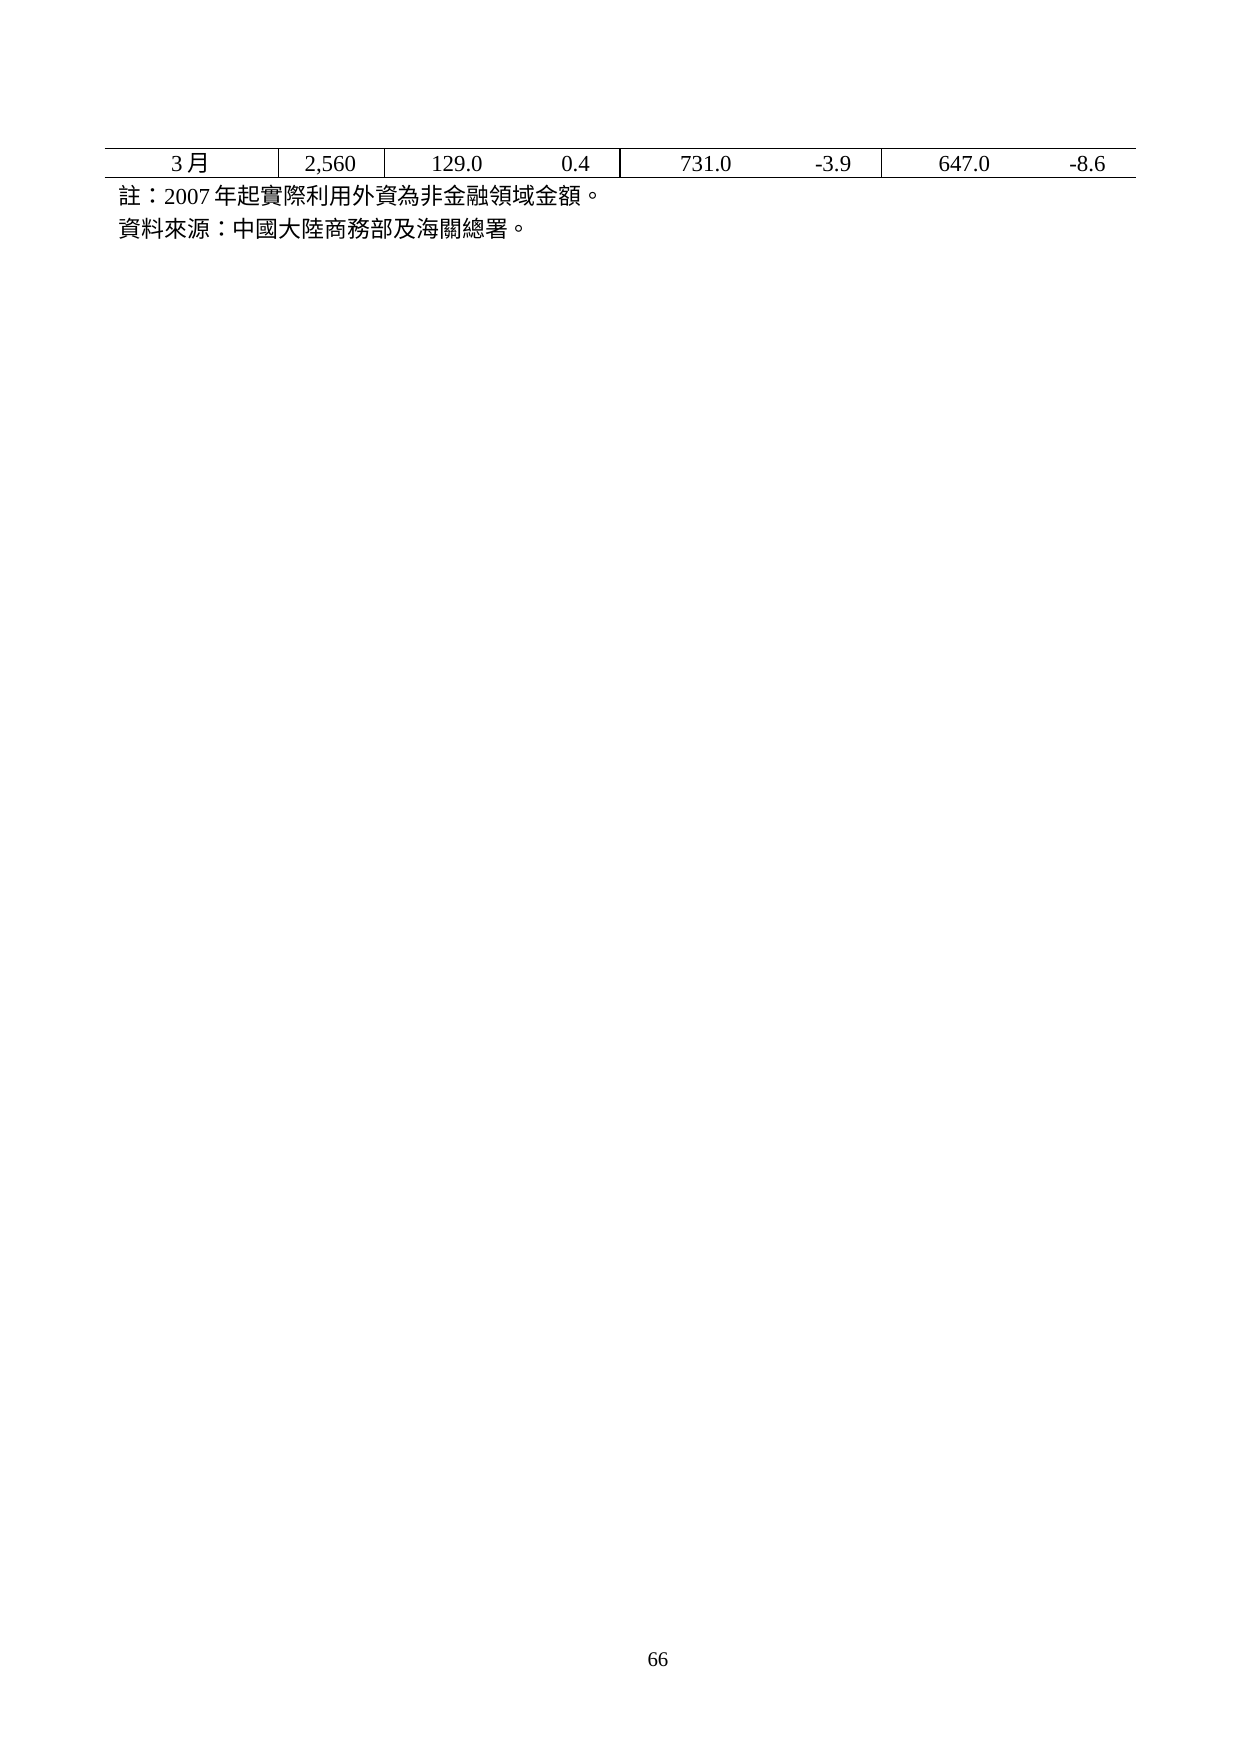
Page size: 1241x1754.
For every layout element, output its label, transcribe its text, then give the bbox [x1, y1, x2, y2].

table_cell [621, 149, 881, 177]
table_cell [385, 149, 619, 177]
text 資料來源：中國大陸商務部及海關總署。 [118, 211, 1188, 244]
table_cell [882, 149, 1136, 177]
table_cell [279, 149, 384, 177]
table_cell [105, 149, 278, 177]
text 註：2007年起實際利用外資為非金融領域金額。 [118, 178, 1188, 211]
